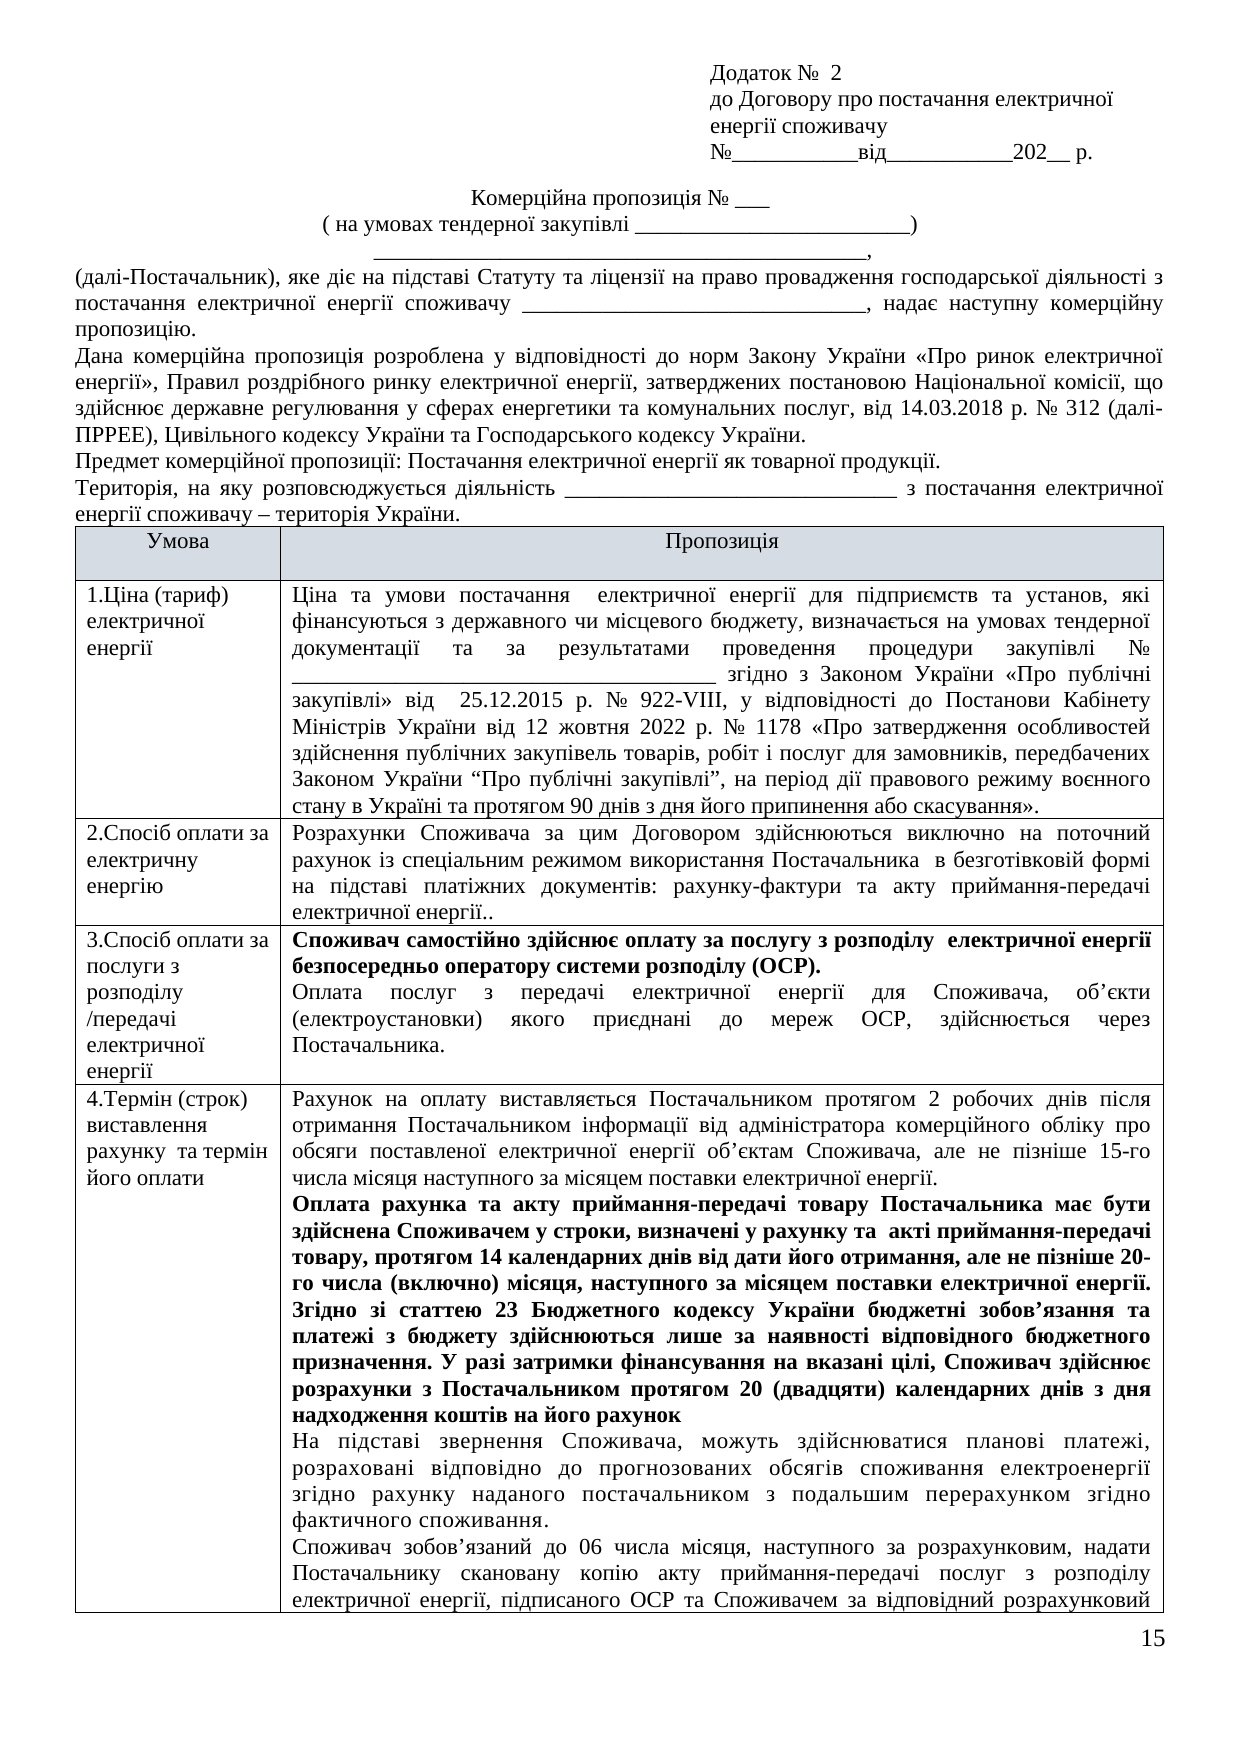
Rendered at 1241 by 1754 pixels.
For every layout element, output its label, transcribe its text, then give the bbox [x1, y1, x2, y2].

text (далі-Постачальник), яке діє на підставі Статуту та ліцензії на право провадження господарської діяльності з постачання електричної енергії споживачу ______________________________, надає наступну комерційну пропозицію. [75, 263, 1165, 342]
table_cell 3.Спосіб оплати за послуги з розподілу /передачі електричної енергії [76, 926, 280, 1084]
text ( на умовах тендерної закупівлі ________________________) [75, 210, 1165, 236]
text Комерційна пропозиція № ___ [75, 184, 1165, 210]
text №___________від___________202__ р. [710, 138, 1165, 164]
text до Договору про постачання електричної енергії споживачу [710, 85, 1165, 138]
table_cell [76, 1085, 280, 1612]
text Предмет комерційної пропозиції: Постачання електричної енергії як товарної продукції. [75, 447, 1165, 473]
text ___________________________________________, [75, 236, 1165, 263]
table_cell 1.Ціна (тариф) електричної енергії [76, 581, 280, 818]
table_cell Ціна та умови постачання електричної енергії для підприємств та установ, які фінансуються з державного чи місцевого бюджету, визначається на умовах тендерної документації та за результатами проведення процедури закупівлі № _____________________________________ згідно з Законом України «Про публічні закупівлі» від 25.12.2015 р. № 922-VIII, у відповідності до Постанови Кабінету Міністрів України від 12 жовтня 2022 р. № 1178 «Про затвердження особливостей здійснення публічних закупівель товарів, робіт і послуг для замовників, передбачених Законом України “Про публічні закупівлі”, на період дії правового режиму воєнного стану в Україні та протягом 90 днів з дня його припинення або скасування». [281, 581, 1163, 818]
text Територія, на яку розповсюджується діяльність _____________________________ з постачання електричної енергії споживачу – територія України. [75, 473, 1165, 526]
table_header Умова [76, 527, 280, 580]
text Додаток № 2 [710, 59, 1165, 85]
table_cell Споживач самостійно здійснює оплату за послугу з розподілу електричної енергії безпосередньо оператору системи розподілу (ОСР). Оплата послуг з передачі електричної енергії для Споживача, об’єкти (електроустановки) якого приєднані до мереж ОСР, здійснюється через Постачальника. [281, 926, 1163, 1084]
table_cell Розрахунки Споживача за цим Договором здійснюються виключно на поточний рахунок із спеціальним режимом використання Постачальника в безготівковій формі на підставі платіжних документів: рахунку-фактури та акту приймання-передачі електричної енергії.. [281, 819, 1163, 925]
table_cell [281, 1085, 1163, 1612]
text Дана комерційна пропозиція розроблена у відповідності до норм Закону України «Про ринок електричної енергії», Правил роздрібного ринку електричної енергії, затверджених постановою Національної комісії, що здійснює державне регулювання у сферах енергетики та комунальних послуг, від 14.03.2018 р. № 312 (далі-ПРРЕЕ), Цивільного кодексу України та Господарського кодексу України. [75, 342, 1165, 447]
table_header Пропозиція [281, 527, 1163, 580]
table_cell 2.Спосіб оплати за електричну енергію [76, 819, 280, 925]
